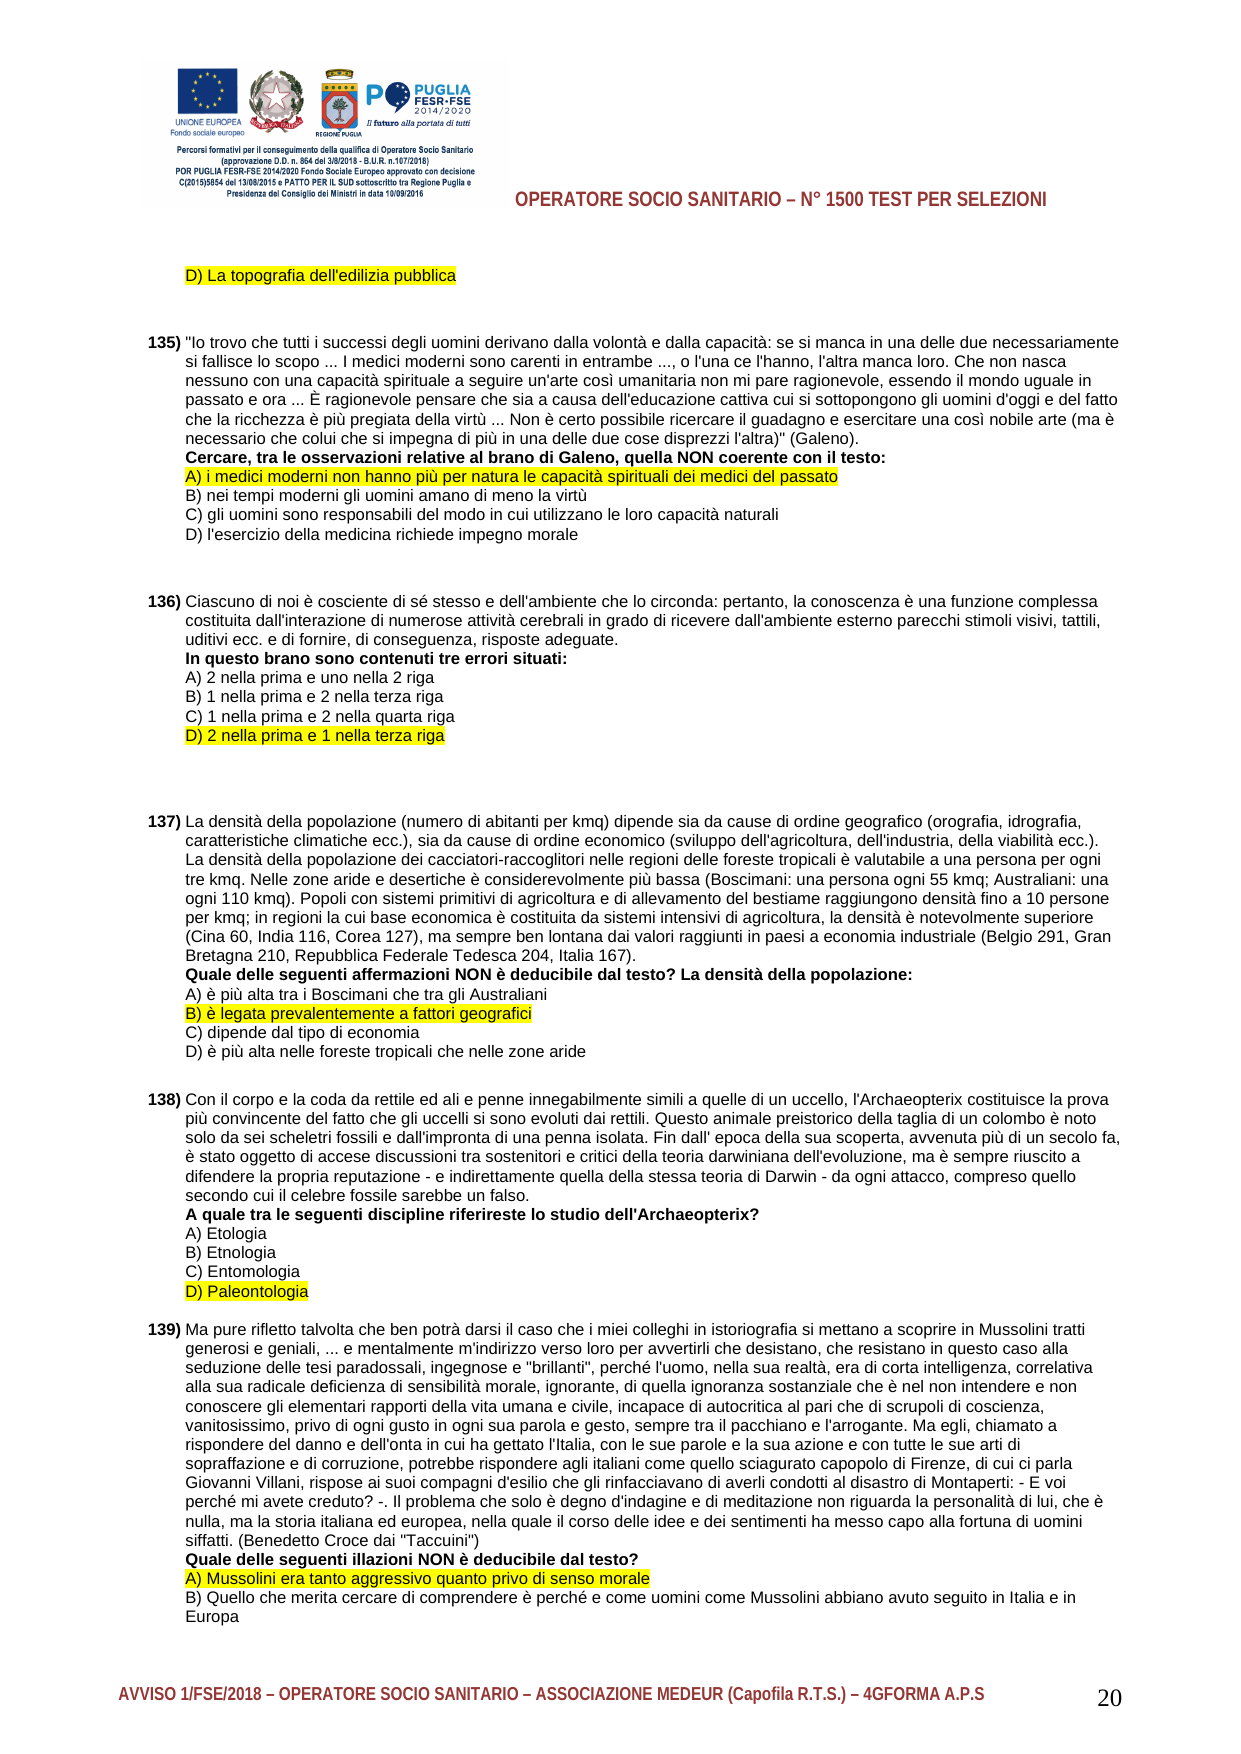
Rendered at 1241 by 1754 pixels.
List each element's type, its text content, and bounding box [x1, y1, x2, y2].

list Ciascuno di noi è cosciente di sé stesso e dell'ambiente che lo circonda: pertanto, la conoscenza è una funzione complessa costituita dall'interazione di numerose attività cerebrali in grado di ricevere dall'ambiente esterno parecchi stimoli visivi, tattili, uditivi ecc. e di fornire, di conseguenza, risposte adeguate. In questo brano sono contenuti tre errori situati: A) 2 nella prima e uno nella 2 riga B) 1 nella prima e 2 nella terza riga C) 1 nella prima e 2 nella quarta riga D) 2 nella prima e 1 nella terza riga [148, 591, 1122, 773]
picture [140, 58, 510, 207]
list "Io trovo che tutti i successi degli uomini derivano dalla volontà e dalla capacità: se si manca in una delle due necessariamente si fallisce lo scopo ... I medici moderni sono carenti in entrambe ..., o l'una ce l'hanno, l'altra manca loro. Che non nasca nessuno con una capacità spirituale a seguire un'arte così umanitaria non mi pare ragionevole, essendo il mondo uguale in passato e ora ... È ragionevole pensare che sia a causa dell'educazione cattiva cui si sottopongono gli uomini d'oggi e del fatto che la ricchezza è più pregiata della virtù ... Non è certo possibile ricercare il guadagno e esercitare una così nobile arte (ma è necessario che colui che si impegna di più in una delle due cose disprezzi l'altra)" (Galeno). Cercare, tra le osservazioni relative al brano di Galeno, quella NON coerente con il testo: A) i medici moderni non hanno più per natura le capacità spirituali dei medici del passato B) nei tempi moderni gli uomini amano di meno la virtù C) gli uomini sono responsabili del modo in cui utilizzano le loro capacità naturali D) l'esercizio della medicina richiede impegno morale [148, 333, 1122, 572]
list La densità della popolazione (numero di abitanti per kmq) dipende sia da cause di ordine geografico (orografia, idrografia, caratteristiche climatiche ecc.), sia da cause di ordine economico (sviluppo dell'agricoltura, dell'industria, della viabilità ecc.). La densità della popolazione dei cacciatori-raccoglitori nelle regioni delle foreste tropicali è valutabile a una persona per ogni tre kmq. Nelle zone aride e desertiche è considerevolmente più bassa (Boscimani: una persona ogni 55 kmq; Australiani: una ogni 110 kmq). Popoli con sistemi primitivi di agricoltura e di allevamento del bestiame raggiungono densità fino a 10 persone per kmq; in regioni la cui base economica è costituita da sistemi intensivi di agricoltura, la densità è notevolmente superiore (Cina 60, India 116, Corea 127), ma sempre ben lontana dai valori raggiunti in paesi a economia industriale (Belgio 291, Gran Bretagna 210, Repubblica Federale Tedesca 204, Italia 167). Quale delle seguenti affermazioni NON è deducibile dal testo? La densità della popolazione: A) è più alta tra i Boscimani che tra gli Australiani B) è legata prevalentemente a fattori geografici C) dipende dal tipo di economia D) è più alta nelle foreste tropicali che nelle zone aride [148, 812, 1122, 1090]
list Con il corpo e la coda da rettile ed ali e penne innegabilmente simili a quelle di un uccello, l'Archaeopterix costituisce la prova più convincente del fatto che gli uccelli si sono evoluti dai rettili. Questo animale preistorico della taglia di un colombo è noto solo da sei scheletri fossili e dall'impronta di una penna isolata. Fin dall' epoca della sua scoperta, avvenuta più di un secolo fa, è stato oggetto di accese discussioni tra sostenitori e critici della teoria darwiniana dell'evoluzione, ma è sempre riuscito a difendere la propria reputazione - e indirettamente quella della stessa teoria di Darwin - da ogni attacco, compreso quello secondo cui il celebre fossile sarebbe un falso. A quale tra le seguenti discipline riferireste lo studio dell'Archaeopterix? A) Etologia B) Etnologia C) Entomologia D) Paleontologia [148, 1090, 1122, 1301]
